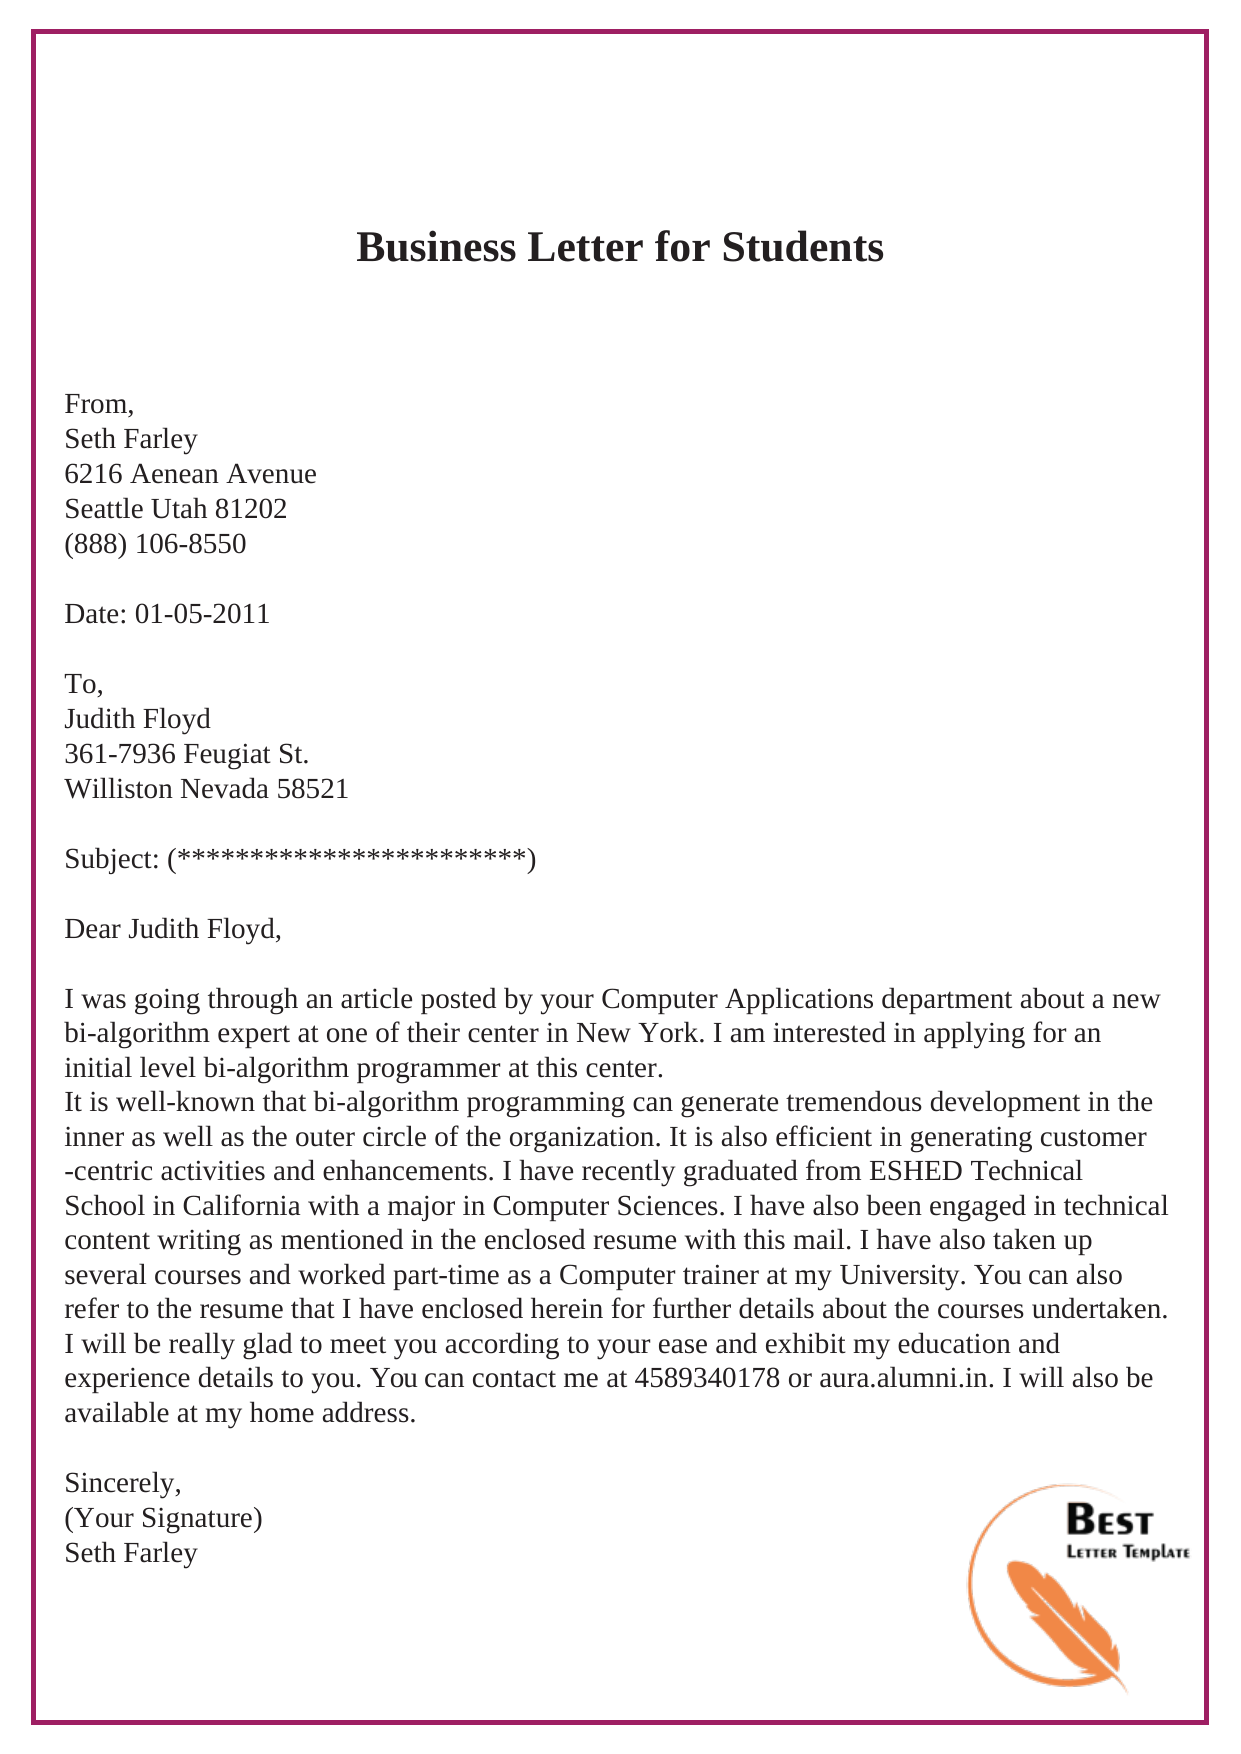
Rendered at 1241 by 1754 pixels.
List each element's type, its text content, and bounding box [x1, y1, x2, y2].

text 6216 Aenean Avenue [64, 456, 1204, 490]
text From, [64, 386, 1204, 420]
text Judith Floyd [64, 701, 1204, 735]
text (888) 106-8550 [64, 526, 1204, 560]
text (Your Signature) Seth Farley [64, 1500, 312, 1568]
text Williston Nevada 58521 [64, 771, 1204, 805]
picture [952, 1477, 1199, 1705]
text Seth Farley [64, 421, 1204, 455]
text Seattle Utah 81202 [64, 491, 1204, 525]
text -centric activities and enhancements. I have recently graduated from ESHED Technical School in California with a major in Computer Sciences. I have also been engaged in technical content writing as mentioned in the enclosed resume with this mail. I have also taken up several courses and worked part-time as a Computer trainer at my University. You can also refer to the resume that I have enclosed herein for further details about the courses undertaken. I will be really glad to meet you according to your ease and exhibit my education and experience details to you. You can contact me at 4589340178 or aura.alumni.in. I will also be available at my home address. [64, 1153, 1169, 1428]
text 361-7936 Feugiat St. [64, 736, 1204, 770]
text To, [64, 666, 1204, 700]
text Sincerely, [64, 1465, 1204, 1499]
text Date: 01-05-2011 [64, 596, 1204, 630]
text It is well-known that bi-algorithm programming can generate tremendous development in the inner as well as the outer circle of the organization. It is also efficient in generating customer [64, 1084, 1155, 1152]
text Subject: (************************) Dear Judith Floyd, [64, 841, 538, 944]
text Business Letter for Students [354, 220, 886, 271]
text I was going through an article posted by your Computer Applications department about a new bi-algorithm expert at one of their center in New York. I am interested in applying for an initial level bi-algorithm programmer at this center. [64, 981, 1163, 1083]
